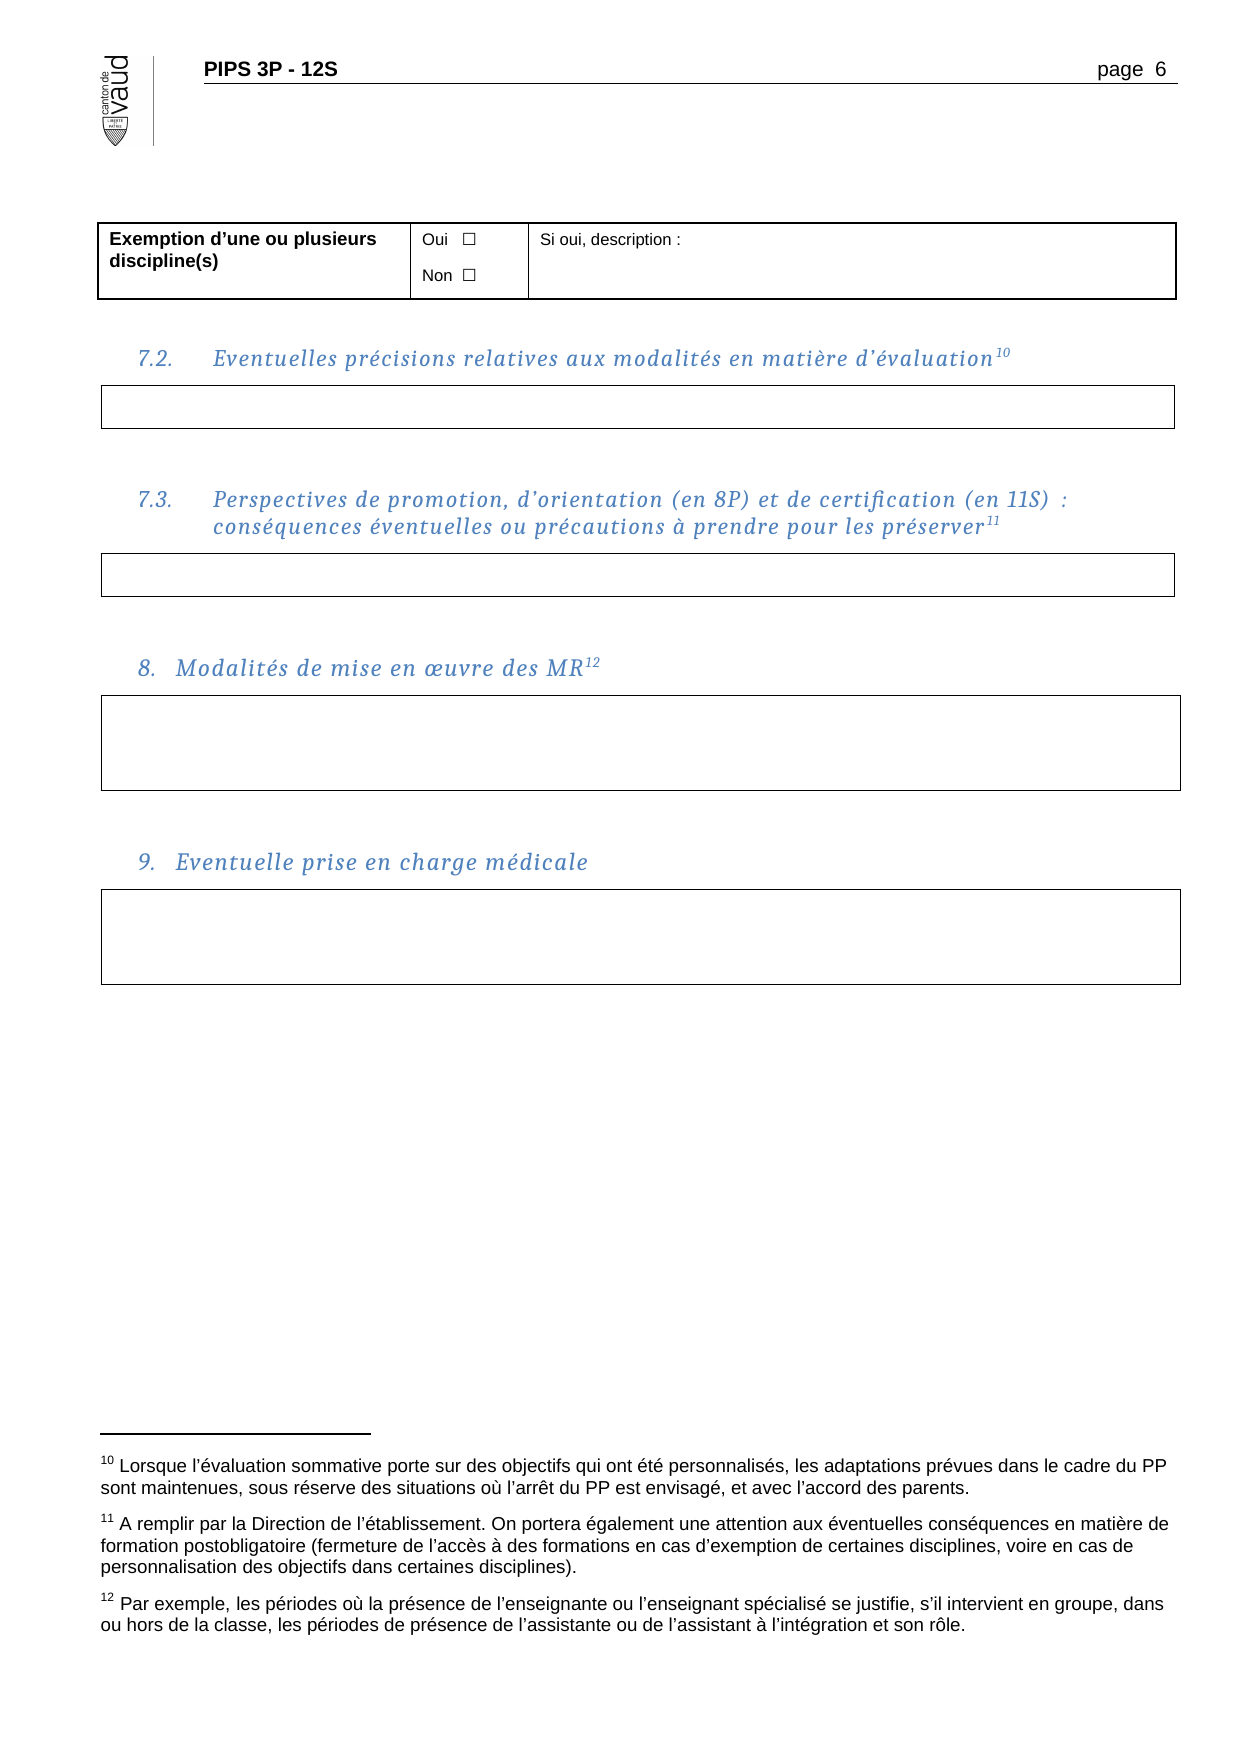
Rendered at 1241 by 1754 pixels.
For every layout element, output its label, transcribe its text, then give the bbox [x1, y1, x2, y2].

table_cell Oui Non [411, 224, 528, 298]
subtitle Perspectives de promotion, d’orientation (en 8P) et de certification (en 11S) : conséquences éventuelles ou précautions à prendre pour les préserver [138, 485, 1181, 541]
picture [100, 56, 154, 146]
table_header [102, 386, 1174, 428]
subtitle Modalités de mise en œuvre des MR [138, 654, 1181, 683]
subtitle Eventuelle prise en charge médicale [138, 848, 1181, 876]
table_cell Exemption d’une ou plusieurs discipline(s) [99, 224, 410, 298]
table_header [102, 696, 1180, 790]
subtitle Eventuelles précisions relatives aux modalités en matière d’évaluation [138, 344, 1181, 372]
table_header [102, 554, 1174, 596]
table_header [102, 890, 1180, 984]
table_cell Si oui, description : [529, 224, 1175, 298]
